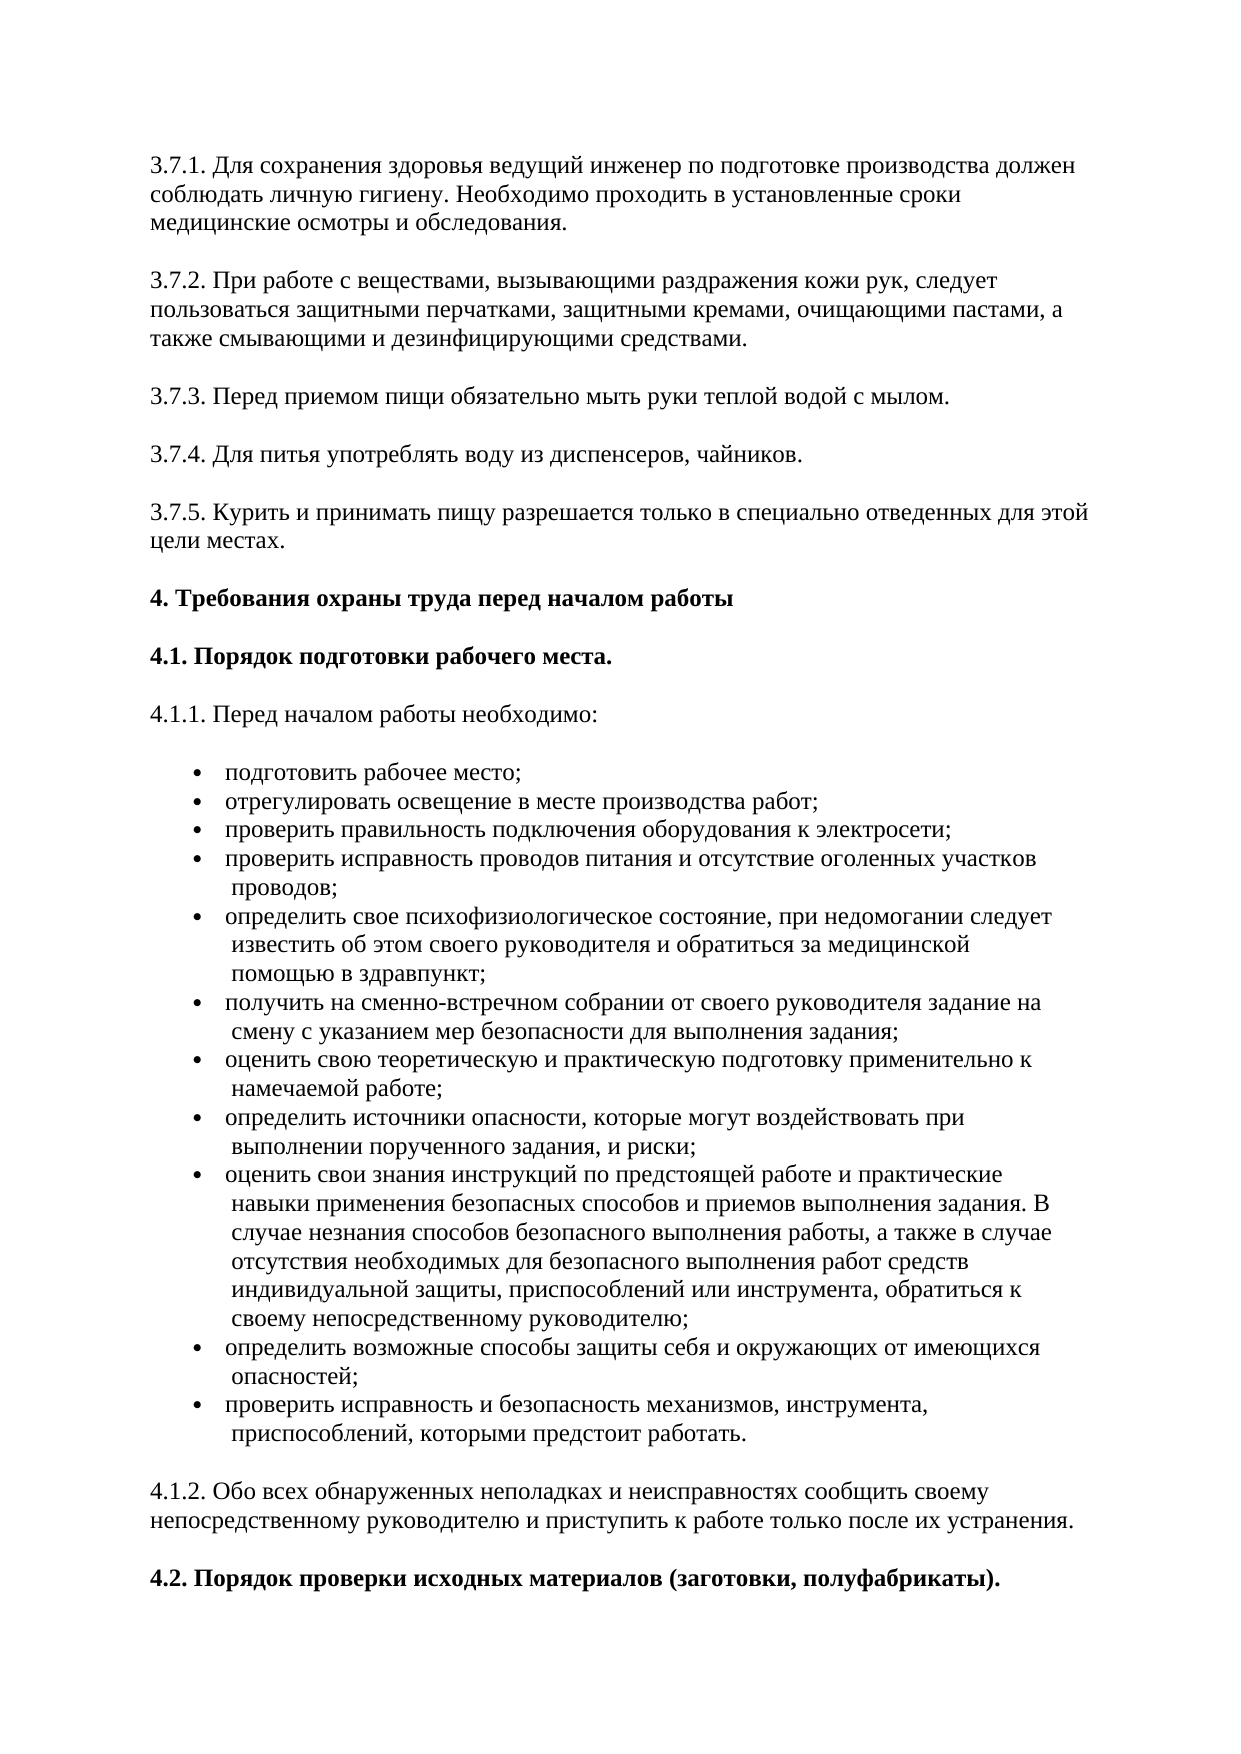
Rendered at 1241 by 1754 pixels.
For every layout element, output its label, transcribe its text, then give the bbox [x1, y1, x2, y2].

text 3.7.2. При работе с веществами, вызывающими раздражения кожи рук, следует пользоваться защитными перчатками, защитными кремами, очищающими пастами, а также смывающими и дезинфицирующими средствами. [150, 265, 1090, 352]
list определить источники опасности, которые могут воздействовать при выполнении порученного задания, и риски; [194, 1102, 1071, 1159]
list проверить исправность и безопасность механизмов, инструмента, приспособлений, которыми предстоит работать. [194, 1389, 1071, 1447]
list оценить свою теоретическую и практическую подготовку применительно к намечаемой работе; [194, 1044, 1071, 1102]
list отрегулировать освещение в месте производства работ; [194, 786, 1071, 814]
list оценить свои знания инструкций по предстоящей работе и практические навыки применения безопасных способов и приемов выполнения задания. В случае незнания способов безопасного выполнения работы, а также в случае отсутствия необходимых для безопасного выполнения работ средств индивидуальной защиты, приспособлений или инструмента, обратиться к своему непосредственному руководителю; [194, 1159, 1071, 1332]
list определить возможные способы защиты себя и окружающих от имеющихся опасностей; [194, 1332, 1071, 1389]
text 3.7.5. Курить и принимать пищу разрешается только в специально отведенных для этой цели местах. [150, 497, 1090, 554]
text 3.7.3. Перед приемом пищи обязательно мыть руки теплой водой с мылом. [150, 381, 1090, 409]
list подготовить рабочее место; [194, 757, 1071, 786]
list определить свое психофизиологическое состояние, при недомогании следует известить об этом своего руководителя и обратиться за медицинской помощью в здравпункт; [194, 901, 1071, 987]
text 4.1.2. Обо всех обнаруженных неполадках и неисправностях сообщить своему непосредственному руководителю и приступить к работе только после их устранения. [150, 1476, 1090, 1534]
text 4.2. Порядок проверки исходных материалов (заготовки, полуфабрикаты). [150, 1563, 1090, 1592]
text 3.7.4. Для питья употреблять воду из диспенсеров, чайников. [150, 439, 1090, 467]
list получить на сменно-встречном собрании от своего руководителя задание на смену с указанием мер безопасности для выполнения задания; [194, 987, 1071, 1044]
text 4.1.1. Перед началом работы необходимо: [150, 699, 1090, 728]
list проверить исправность проводов питания и отсутствие оголенных участков проводов; [194, 843, 1071, 901]
text 4. Требования охраны труда перед началом работы [150, 583, 1090, 612]
list проверить правильность подключения оборудования к электросети; [194, 814, 1071, 843]
text 3.7.1. Для сохранения здоровья ведущий инженер по подготовке производства должен соблюдать личную гигиену. Необходимо проходить в установленные сроки медицинские осмотры и обследования. [150, 150, 1090, 236]
text 4.1. Порядок подготовки рабочего места. [150, 641, 1090, 670]
